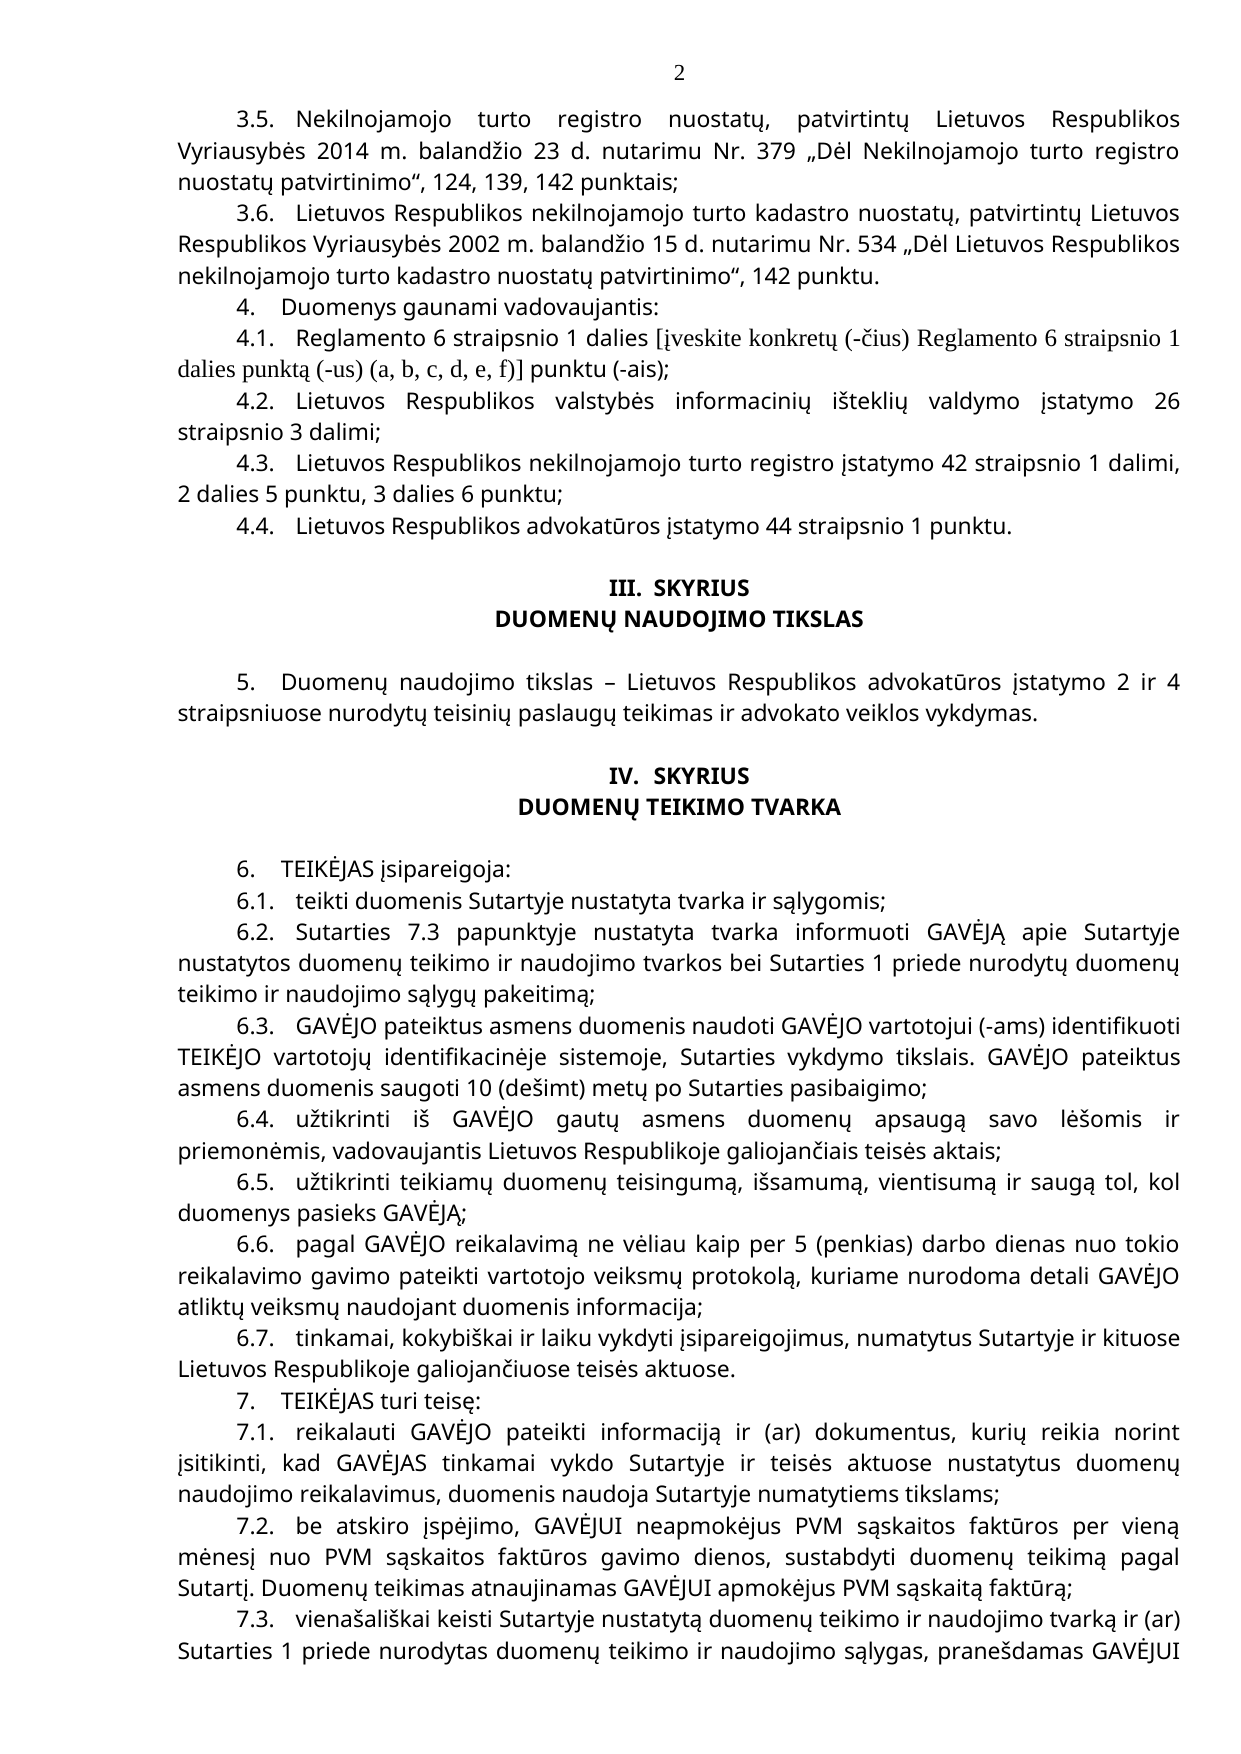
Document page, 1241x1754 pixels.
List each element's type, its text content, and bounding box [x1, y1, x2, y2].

list pagal GAVĖJO reikalavimą ne vėliau kaip per 5 (penkias) darbo dienas nuo tokio reikalavimo gavimo pateikti vartotojo veiksmų protokolą, kuriame nurodoma detali GAVĖJO atliktų veiksmų naudojant duomenis informacija; [177, 1228, 1181, 1322]
list Lietuvos Respublikos valstybės informacinių išteklių valdymo įstatymo 26 straipsnio 3 dalimi; [177, 385, 1181, 447]
list Reglamento 6 straipsnio 1 dalies punktu (-ais); [177, 322, 1181, 385]
text DUOMENŲ NAUDOJIMO TIKSLAS [177, 603, 1181, 635]
list Duomenų naudojimo tikslas – Lietuvos Respublikos advokatūros įstatymo 2 ir 4 straipsniuose nurodytų teisinių paslaugų teikimas ir advokato veiklos vykdymas. [177, 666, 1181, 728]
list Duomenys gaunami vadovaujantis: [177, 291, 1181, 322]
list Lietuvos Respublikos advokatūros įstatymo 44 straipsnio 1 punktu. [177, 510, 1181, 541]
list užtikrinti iš GAVĖJO gautų asmens duomenų apsaugą savo lėšomis ir priemonėmis, vadovaujantis Lietuvos Respublikoje galiojančiais teisės aktais; [177, 1103, 1181, 1166]
list TEIKĖJAS įsipareigoja: [177, 853, 1181, 885]
list Lietuvos Respublikos nekilnojamojo turto registro įstatymo 42 straipsnio 1 dalimi, 2 dalies 5 punktu, 3 dalies 6 punktu; [177, 447, 1181, 510]
list Nekilnojamojo turto registro nuostatų, patvirtintų Lietuvos Respublikos Vyriausybės 2014 m. balandžio 23 d. nutarimu Nr. 379 „Dėl Nekilnojamojo turto registro nuostatų patvirtinimo“, 124, 139, 142 punktais; [177, 103, 1181, 197]
list GAVĖJO pateiktus asmens duomenis naudoti GAVĖJO vartotojui (-ams) identifikuoti TEIKĖJO vartotojų identifikacinėje sistemoje, Sutarties vykdymo tikslais. GAVĖJO pateiktus asmens duomenis saugoti 10 (dešimt) metų po Sutarties pasibaigimo; [177, 1010, 1181, 1103]
list Sutarties 7.3 papunktyje nustatyta tvarka informuoti GAVĖJĄ apie Sutartyje nustatytos duomenų teikimo ir naudojimo tvarkos bei Sutarties 1 priede nurodytų duomenų teikimo ir naudojimo sąlygų pakeitimą; [177, 916, 1181, 1010]
list teikti duomenis Sutartyje nustatyta tvarka ir sąlygomis; [177, 885, 1181, 916]
list SKYRIUS [177, 572, 1181, 603]
list Lietuvos Respublikos nekilnojamojo turto kadastro nuostatų, patvirtintų Lietuvos Respublikos Vyriausybės 2002 m. balandžio 15 d. nutarimu Nr. 534 „Dėl Lietuvos Respublikos nekilnojamojo turto kadastro nuostatų patvirtinimo“, 142 punktu. [177, 197, 1181, 291]
list tinkamai, kokybiškai ir laiku vykdyti įsipareigojimus, numatytus Sutartyje ir kituose Lietuvos Respublikoje galiojančiuose teisės aktuose. [177, 1322, 1181, 1385]
list SKYRIUS [177, 760, 1181, 791]
list TEIKĖJAS turi teisę: [177, 1385, 1181, 1416]
list reikalauti GAVĖJO pateikti informaciją ir (ar) dokumentus, kurių reikia norint įsitikinti, kad GAVĖJAS tinkamai vykdo Sutartyje ir teisės aktuose nustatytus duomenų naudojimo reikalavimus, duomenis naudoja Sutartyje numatytiems tikslams; [177, 1416, 1181, 1510]
list be atskiro įspėjimo, GAVĖJUI neapmokėjus PVM sąskaitos faktūros per vieną mėnesį nuo PVM sąskaitos faktūros gavimo dienos, sustabdyti duomenų teikimą pagal Sutartį. Duomenų teikimas atnaujinamas GAVĖJUI apmokėjus PVM sąskaitą faktūrą; [177, 1510, 1181, 1603]
list užtikrinti teikiamų duomenų teisingumą, išsamumą, vientisumą ir saugą tol, kol duomenys pasieks GAVĖJĄ; [177, 1166, 1181, 1228]
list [177, 1603, 1181, 1666]
text DUOMENŲ TEIKIMO TVARKA [177, 791, 1181, 822]
